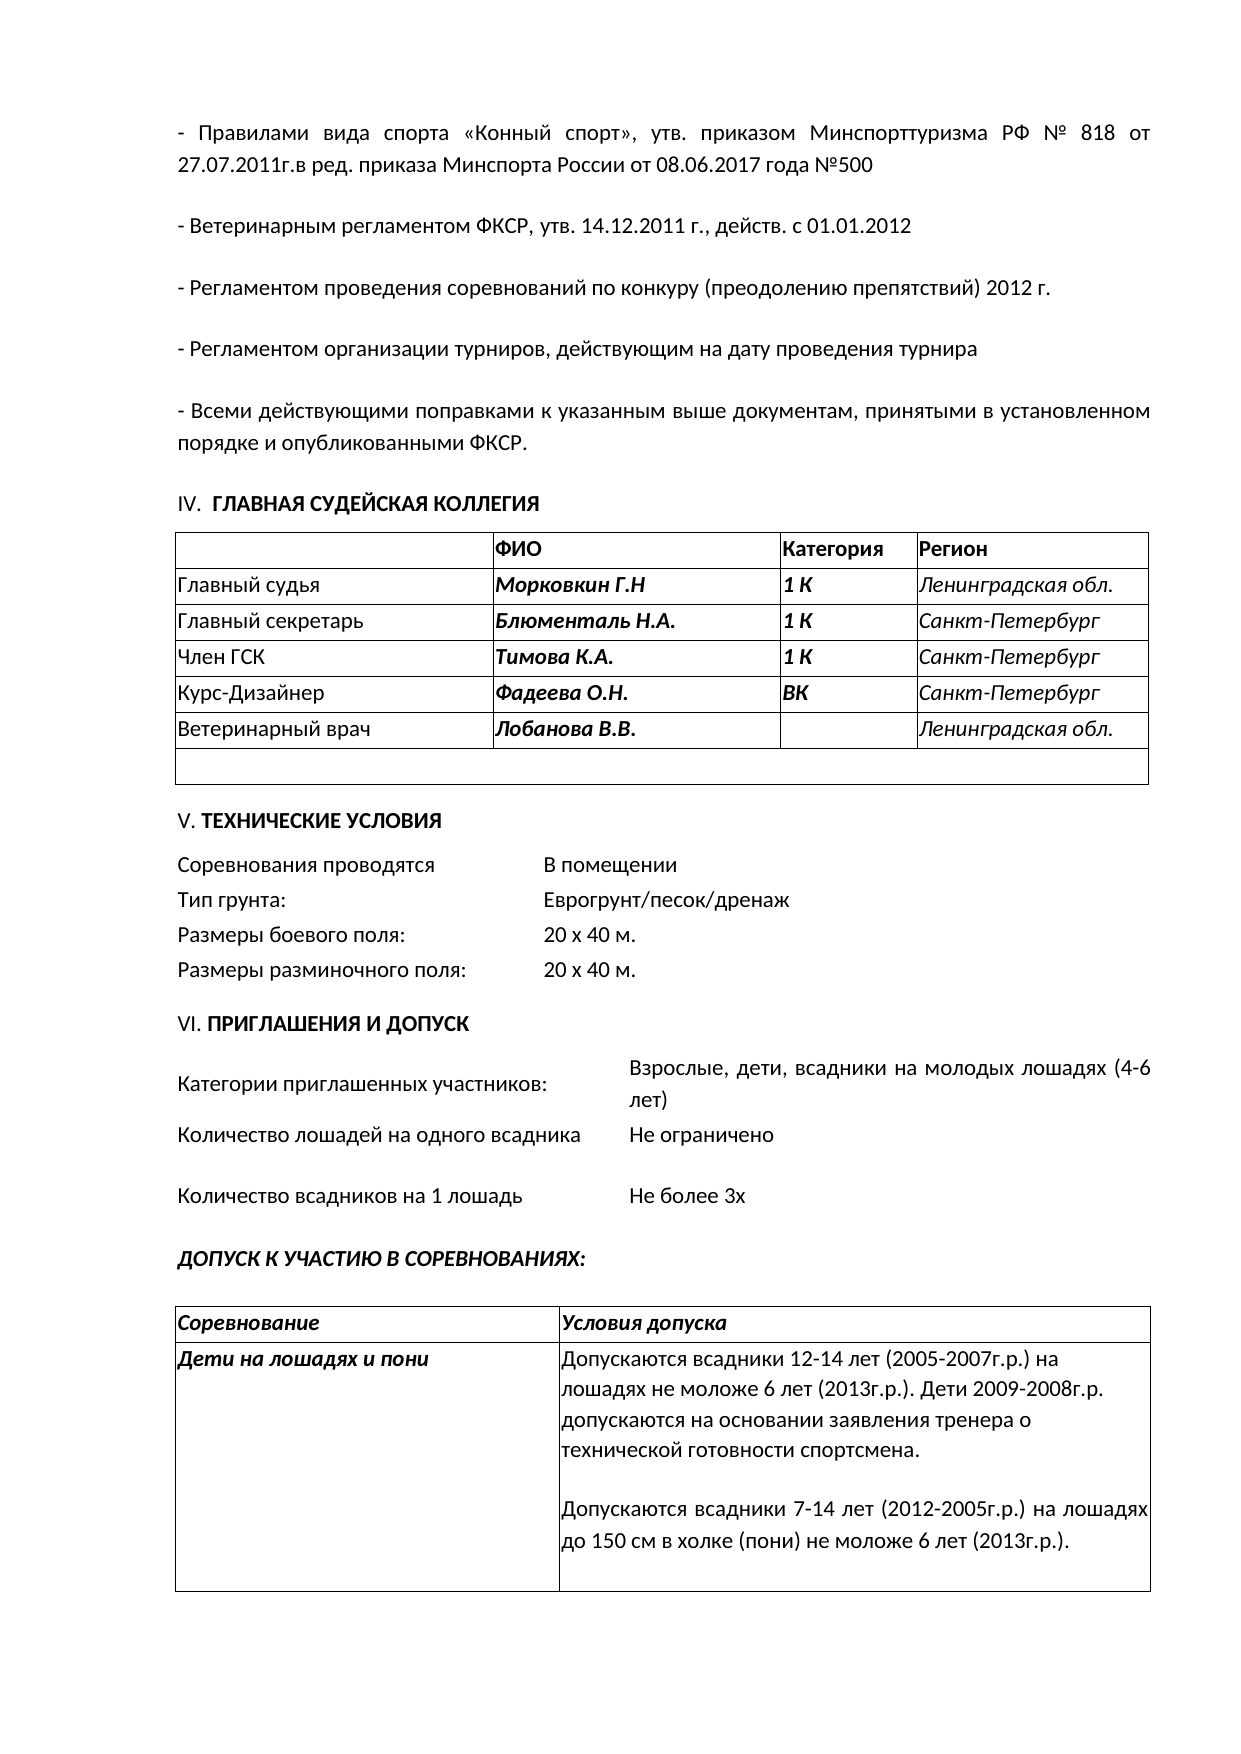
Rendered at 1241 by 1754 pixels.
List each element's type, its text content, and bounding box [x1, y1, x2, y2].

table_header ФИО [494, 533, 780, 568]
table_cell 1 К [781, 605, 917, 640]
table_cell [176, 749, 1148, 784]
table_header Условия допуска [560, 1307, 1150, 1342]
text - Регламентом проведения соревнований по конкуру (преодолению препятствий) . [177, 273, 1152, 301]
table_cell 1 К [781, 569, 917, 604]
table_cell Ленинградская обл. [918, 713, 1148, 748]
text - Регламентом организации турниров, действующим на дату проведения турнира [177, 334, 1152, 362]
table_cell Размеры боевого поля: [176, 918, 542, 953]
table_cell Морковкин Г.Н [494, 569, 780, 604]
text - Правилами вида спорта «Конный спорт», утв. приказом Минспорттуризма РФ № 818 от 27.07.2011г.в ред. приказа Минспорта России от 08.06.2017 года №500 [177, 118, 1152, 178]
table_cell Член ГСК [176, 641, 493, 676]
table_cell Главный судья [176, 569, 493, 604]
table_cell Еврогрунт/песок/дренаж [542, 883, 1153, 918]
table_cell Санкт-Петербург [918, 677, 1148, 712]
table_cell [176, 1343, 559, 1591]
table_cell Тип грунта: [176, 883, 542, 918]
table_header Соревнование [176, 1307, 559, 1342]
table_cell Размеры разминочного поля: [176, 953, 542, 988]
text IV. ​ ГЛАВНАЯ СУДЕЙСКАЯ КОЛЛЕГИЯ [177, 489, 1152, 517]
table_cell ВК [781, 677, 917, 712]
table_cell 20 х . [542, 953, 1153, 988]
text - Ветеринарным регламентом ФКСР, утв. 14.12.2011 г., действ. с 01.01.2012 [177, 212, 1152, 240]
table_cell Санкт-Петербург [918, 641, 1148, 676]
table_cell Курс-Дизайнер [176, 677, 493, 712]
table_cell Лобанова В.В. [494, 713, 780, 748]
table_header Категория [781, 533, 917, 568]
table_cell Санкт-Петербург [918, 605, 1148, 640]
table_header Соревнования проводятся [176, 848, 542, 883]
table_cell Ветеринарный врач [176, 713, 493, 748]
table_cell Не ограничено Не более 3х [628, 1119, 1153, 1215]
table_header [176, 533, 493, 568]
table_cell 1 К [781, 641, 917, 676]
table_cell Тимова К.А. [494, 641, 780, 676]
table_cell Блюменталь Н.А. [494, 605, 780, 640]
table_header Регион [918, 533, 1148, 568]
table_cell Ленинградская обл. [918, 569, 1148, 604]
table_header Категории приглашенных участников: [176, 1052, 628, 1119]
table_cell Главный секретарь [176, 605, 493, 640]
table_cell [560, 1343, 1150, 1591]
table_cell 20 х . [542, 918, 1153, 953]
text VI.​ ПРИГЛАШЕНИЯ И ДОПУСК [177, 1009, 1152, 1037]
table_header Взрослые, дети, всадники на молодых лошадях (4-6 лет) [628, 1052, 1153, 1119]
table_cell [781, 713, 917, 748]
text V.​ ТЕХНИЧЕСКИЕ УСЛОВИЯ [177, 806, 1152, 834]
text - Всеми действующими поправками к указанным выше документам, принятыми в установленном порядке и опубликованными ФКСР. [177, 396, 1152, 456]
table_header В помещении [542, 848, 1153, 883]
table_cell Фадеева О.Н. [494, 677, 780, 712]
table_cell Количество лошадей на одного всадника Количество всадников на 1 лошадь [176, 1119, 628, 1215]
text ДОПУСК К УЧАСТИЮ В СОРЕВНОВАНИЯХ: [177, 1244, 1152, 1272]
